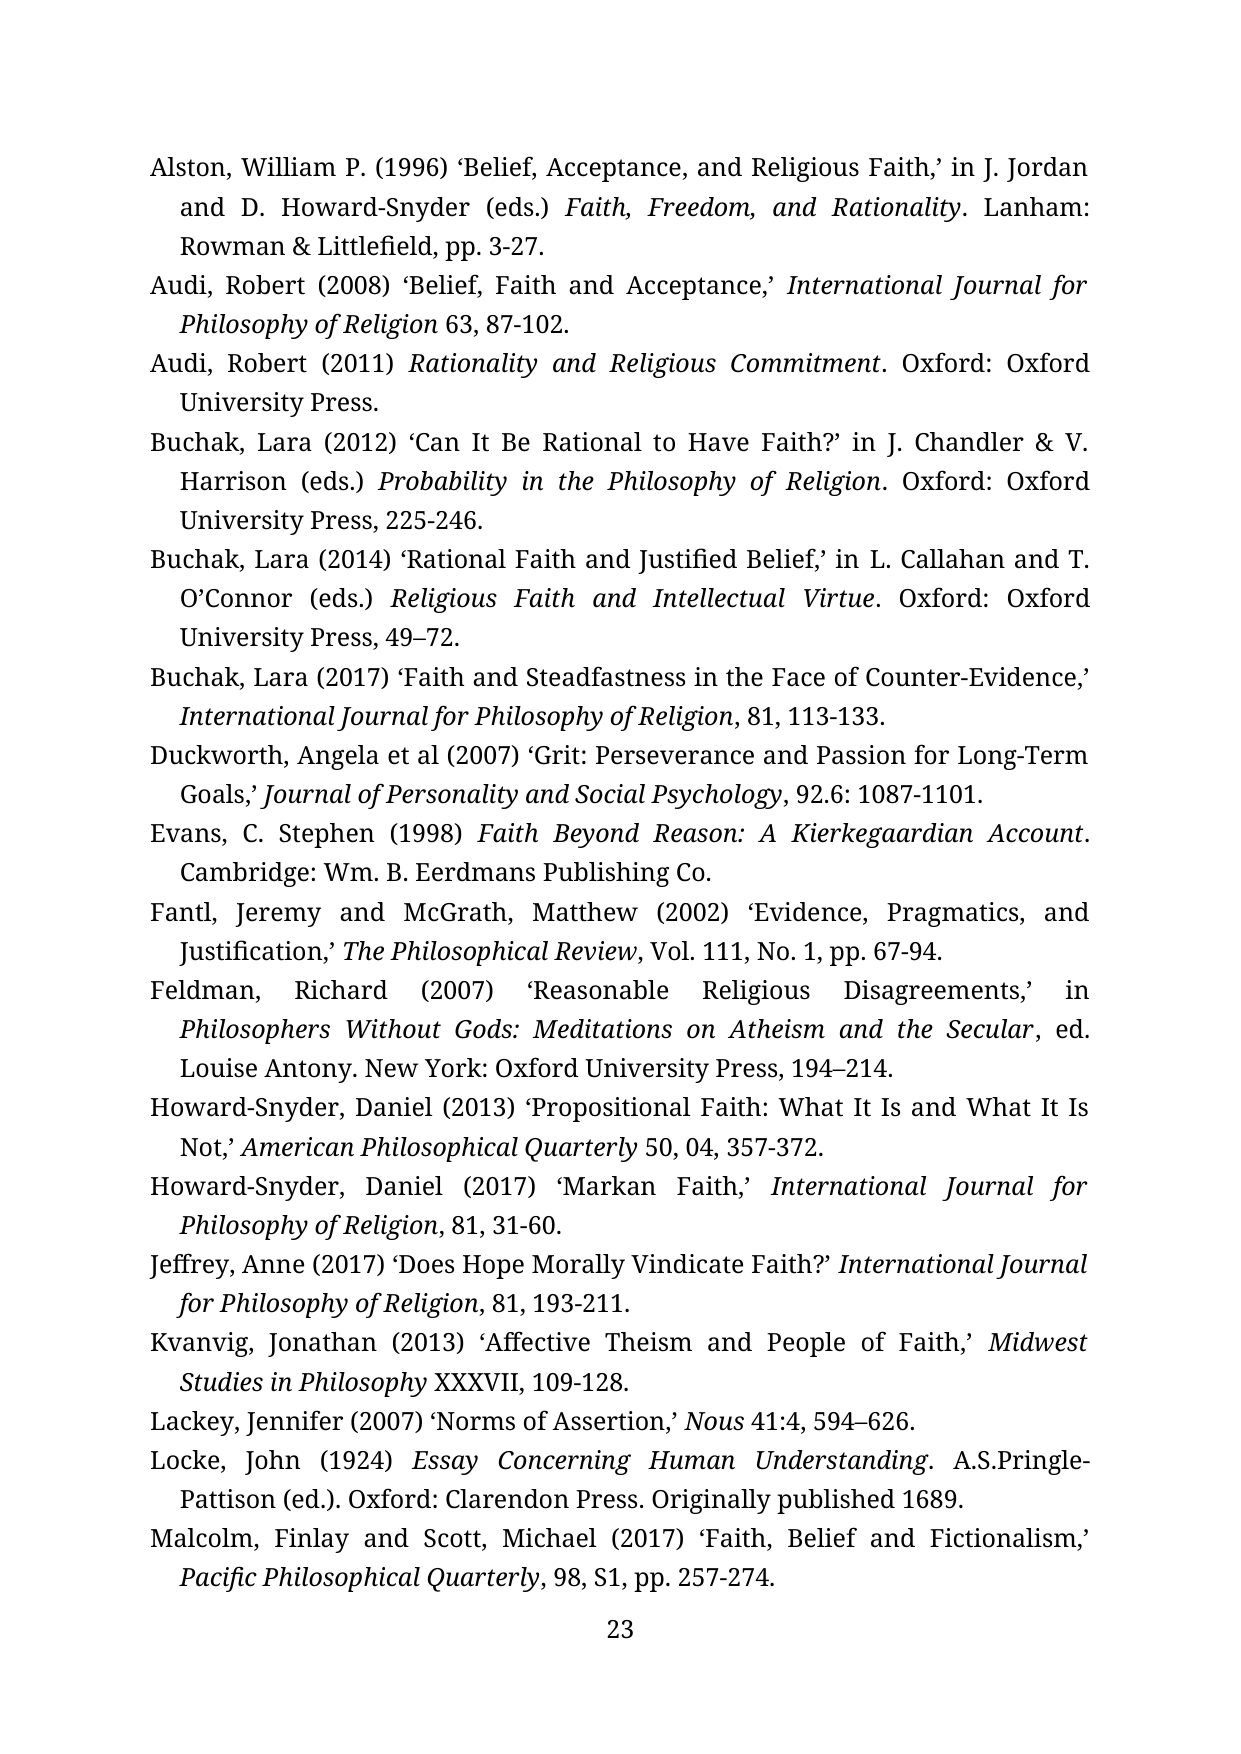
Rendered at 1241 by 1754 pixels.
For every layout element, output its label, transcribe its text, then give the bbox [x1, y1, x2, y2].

text Kvanvig, Jonathan (2013) ‘Affective Theism and People of Faith,’ Midwest Studies in Philosophy XXXVII, 109-128. [150, 1325, 1090, 1398]
text Duckworth, Angela et al (2007) ‘Grit: Perseverance and Passion for Long-Term Goals,’ Journal of Personality and Social Psychology, 92.6: 1087-1101. [150, 737, 1090, 811]
text Buchak, Lara (2014) ‘Rational Faith and Justified Belief,’ in L. Callahan and T. O’Connor (eds.) Religious Faith and Intellectual Virtue. Oxford: Oxford University Press, 49–72. [150, 542, 1090, 654]
text Alston, William P. (1996) ‘Belief, Acceptance, and Religious Faith,’ in J. Jordan and D. Howard-Snyder (eds.) Faith, Freedom, and Rationality. Lanham: Rowman & Littlefield, pp. 3-27. [150, 150, 1090, 262]
text Howard-Snyder, Daniel (2017) ‘Markan Faith,’ International Journal for Philosophy of Religion, 81, 31-60. [150, 1168, 1090, 1242]
text Jeffrey, Anne (2017) ‘Does Hope Morally Vindicate Faith?’ International Journal for Philosophy of Religion, 81, 193-211. [150, 1247, 1090, 1320]
text Feldman, Richard (2007) ‘Reasonable Religious Disagreements,’ in Philosophers Without Gods: Meditations on Atheism and the Secular, ed. Louise Antony. New York: Oxford University Press, 194–214. [150, 972, 1090, 1085]
text Lackey, Jennifer (2007) ‘Norms of Assertion,’ Nous 41:4, 594–626. [150, 1403, 1090, 1437]
text Evans, C. Stephen (1998) Faith Beyond Reason: A Kierkegaardian Account. Cambridge: Wm. B. Eerdmans Publishing Co. [150, 816, 1090, 889]
text Howard-Snyder, Daniel (2013) ‘Propositional Faith: What It Is and What It Is Not,’ American Philosophical Quarterly 50, 04, 357-372. [150, 1090, 1090, 1163]
text Audi, Robert (2011) Rationality and Religious Commitment. Oxford: Oxford University Press. [150, 346, 1090, 419]
text Locke, John (1924) Essay Concerning Human Understanding. A.S.Pringle-Pattison (ed.). Oxford: Clarendon Press. Originally published 1689. [150, 1442, 1090, 1516]
text Buchak, Lara (2012) ‘Can It Be Rational to Have Faith?’ in J. Chandler & V. Harrison (eds.) Probability in the Philosophy of Religion. Oxford: Oxford University Press, 225-246. [150, 424, 1090, 537]
text Audi, Robert (2008) ‘Belief, Faith and Acceptance,’ International Journal for Philosophy of Religion 63, 87-102. [150, 267, 1090, 341]
text Malcolm, Finlay and Scott, Michael (2017) ‘Faith, Belief and Fictionalism,’ Pacific Philosophical Quarterly, 98, S1, pp. 257-274. [150, 1521, 1090, 1594]
text Buchak, Lara (2017) ‘Faith and Steadfastness in the Face of Counter-Evidence,’ International Journal for Philosophy of Religion, 81, 113-133. [150, 659, 1090, 732]
text Fantl, Jeremy and McGrath, Matthew (2002) ‘Evidence, Pragmatics, and Justification,’ The Philosophical Review, Vol. 111, No. 1, pp. 67-94. [150, 894, 1090, 967]
